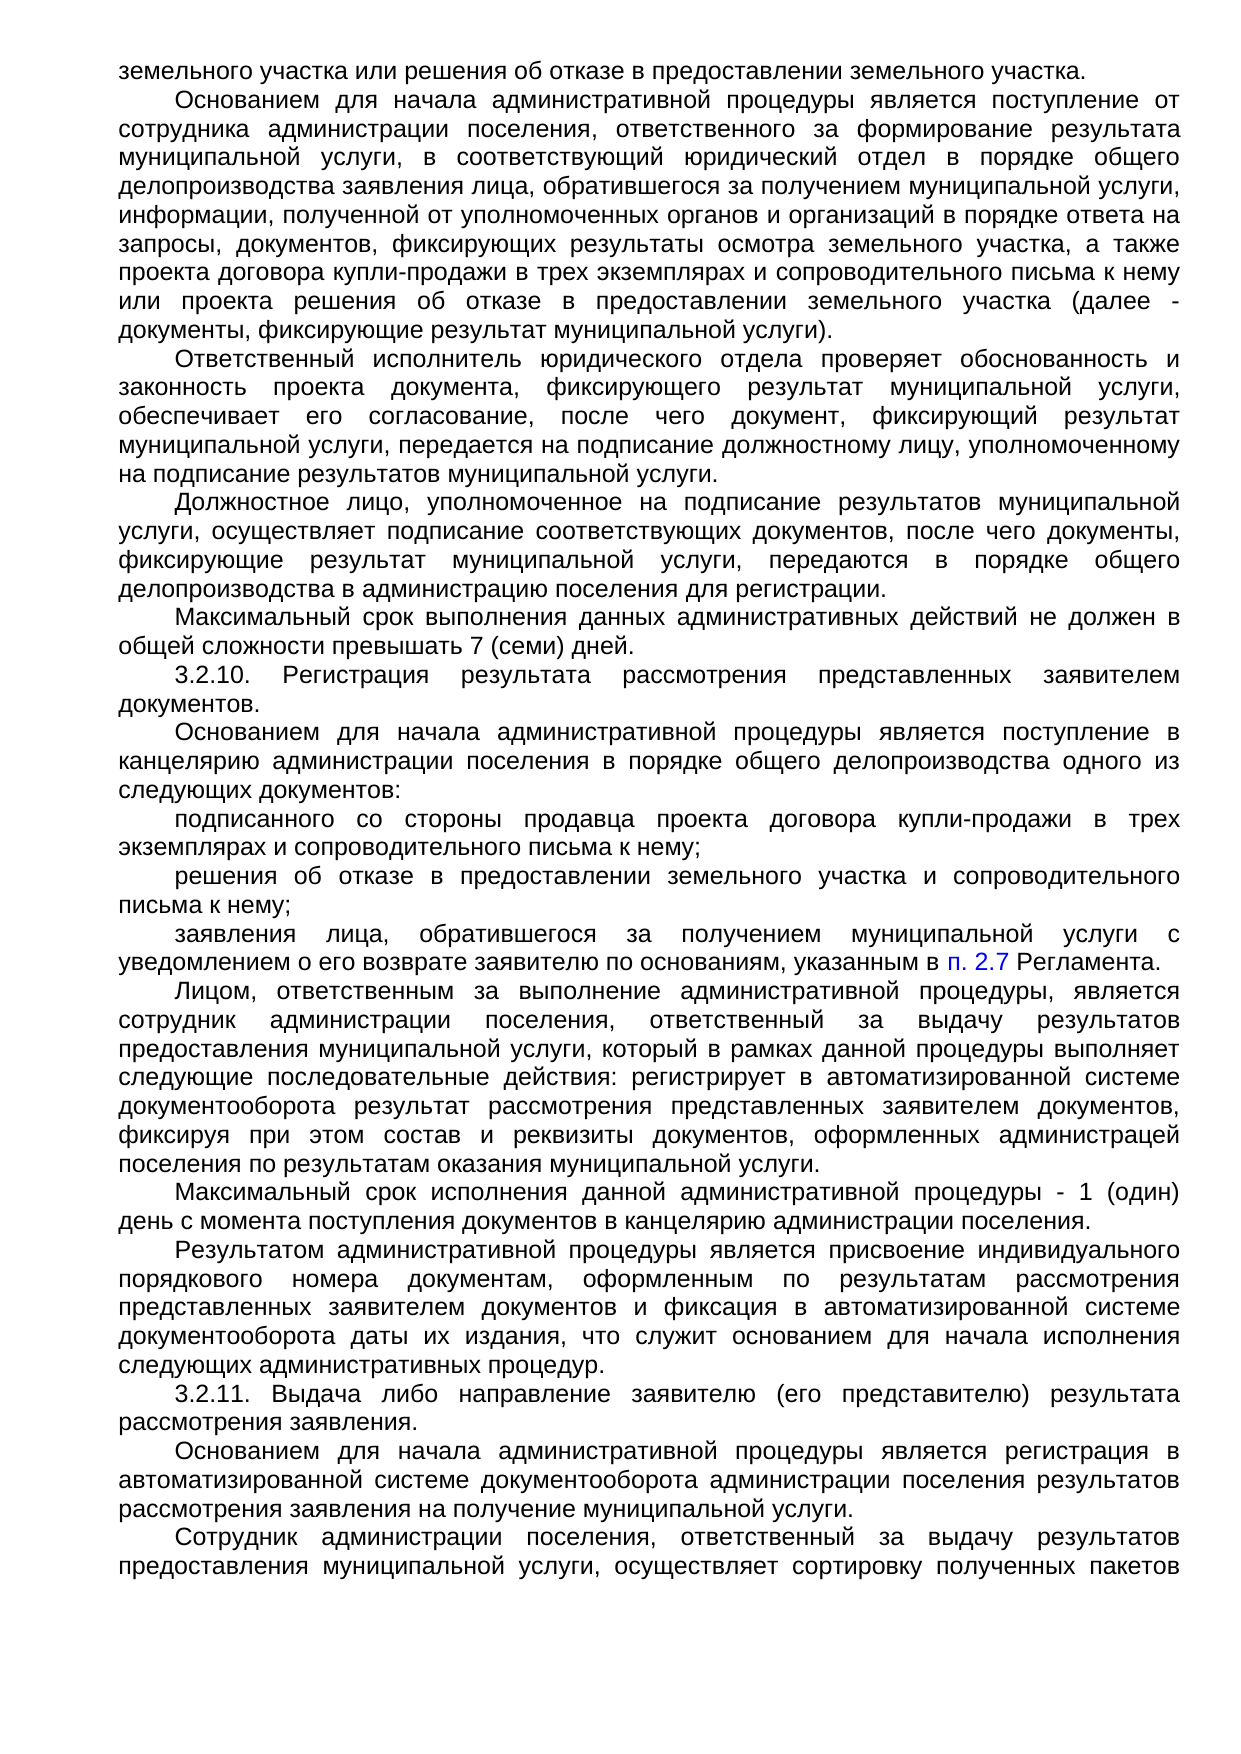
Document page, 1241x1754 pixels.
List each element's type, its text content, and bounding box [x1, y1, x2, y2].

text Основанием для начала административной процедуры является поступление в канцелярию администрации поселения в порядке общего делопроизводства одного из следующих документов: [118, 717, 1181, 803]
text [118, 1522, 1181, 1580]
text Максимальный срок выполнения данных административных действий не должен в общей сложности превышать 7 (семи) дней. [118, 602, 1181, 660]
text Результатом административной процедуры является присвоение индивидуального порядкового номера документам, оформленным по результатам рассмотрения представленных заявителем документов и фиксация в автоматизированной системе документооборота даты их издания, что служит основанием для начала исполнения следующих административных процедур. [118, 1235, 1181, 1378]
text Максимальный срок исполнения данной административной процедуры - 1 (один) день с момента поступления документов в канцелярию администрации поселения. [118, 1177, 1181, 1235]
text заявления лица, обратившегося за получением муниципальной услуги с уведомлением о его возврате заявителю по основаниям, указанным в п. 2.7 Регламента. [118, 918, 1181, 976]
text решения об отказе в предоставлении земельного участка и сопроводительного письма к нему; [118, 861, 1181, 918]
text подписанного со стороны продавца проекта договора купли-продажи в трех экземплярах и сопроводительного письма к нему; [118, 803, 1181, 861]
text Должностное лицо, уполномоченное на подписание результатов муниципальной услуги, осуществляет подписание соответствующих документов, после чего документы, фиксирующие результат муниципальной услуги, передаются в порядке общего делопроизводства в администрацию поселения для регистрации. [118, 487, 1181, 602]
text Лицом, ответственным за выполнение административной процедуры, является сотрудник администрации поселения, ответственный за выдачу результатов предоставления муниципальной услуги, который в рамках данной процедуры выполняет следующие последовательные действия: регистрирует в автоматизированной системе документооборота результат рассмотрения представленных заявителем документов, фиксируя при этом состав и реквизиты документов, оформленных администрацей поселения по результатам оказания муниципальной услуги. [118, 976, 1181, 1177]
text Ответственный исполнитель юридического отдела проверяет обоснованность и законность проекта документа, фиксирующего результат муниципальной услуги, обеспечивает его согласование, после чего документ, фиксирующий результат муниципальной услуги, передается на подписание должностному лицу, уполномоченному на подписание результатов муниципальной услуги. [118, 343, 1181, 487]
text Основанием для начала административной процедуры является поступление от сотрудника администрации поселения, ответственного за формирование результата муниципальной услуги, в соответствующий юридический отдел в порядке общего делопроизводства заявления лица, обратившегося за получением муниципальной услуги, информации, полученной от уполномоченных органов и организаций в порядке ответа на запросы, документов, фиксирующих результаты осмотра земельного участка, а также проекта договора купли-продажи в трех экземплярах и сопроводительного письма к нему или проекта решения об отказе в предоставлении земельного участка (далее - документы, фиксирующие результат муниципальной услуги). [118, 85, 1181, 343]
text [118, 56, 1181, 85]
text Основанием для начала административной процедуры является регистрация в автоматизированной системе документооборота администрации поселения результатов рассмотрения заявления на получение муниципальной услуги. [118, 1436, 1181, 1522]
text 3.2.11. Выдача либо направление заявителю (его представителю) результата рассмотрения заявления. [118, 1378, 1181, 1436]
text 3.2.10. Регистрация результата рассмотрения представленных заявителем документов. [118, 660, 1181, 717]
